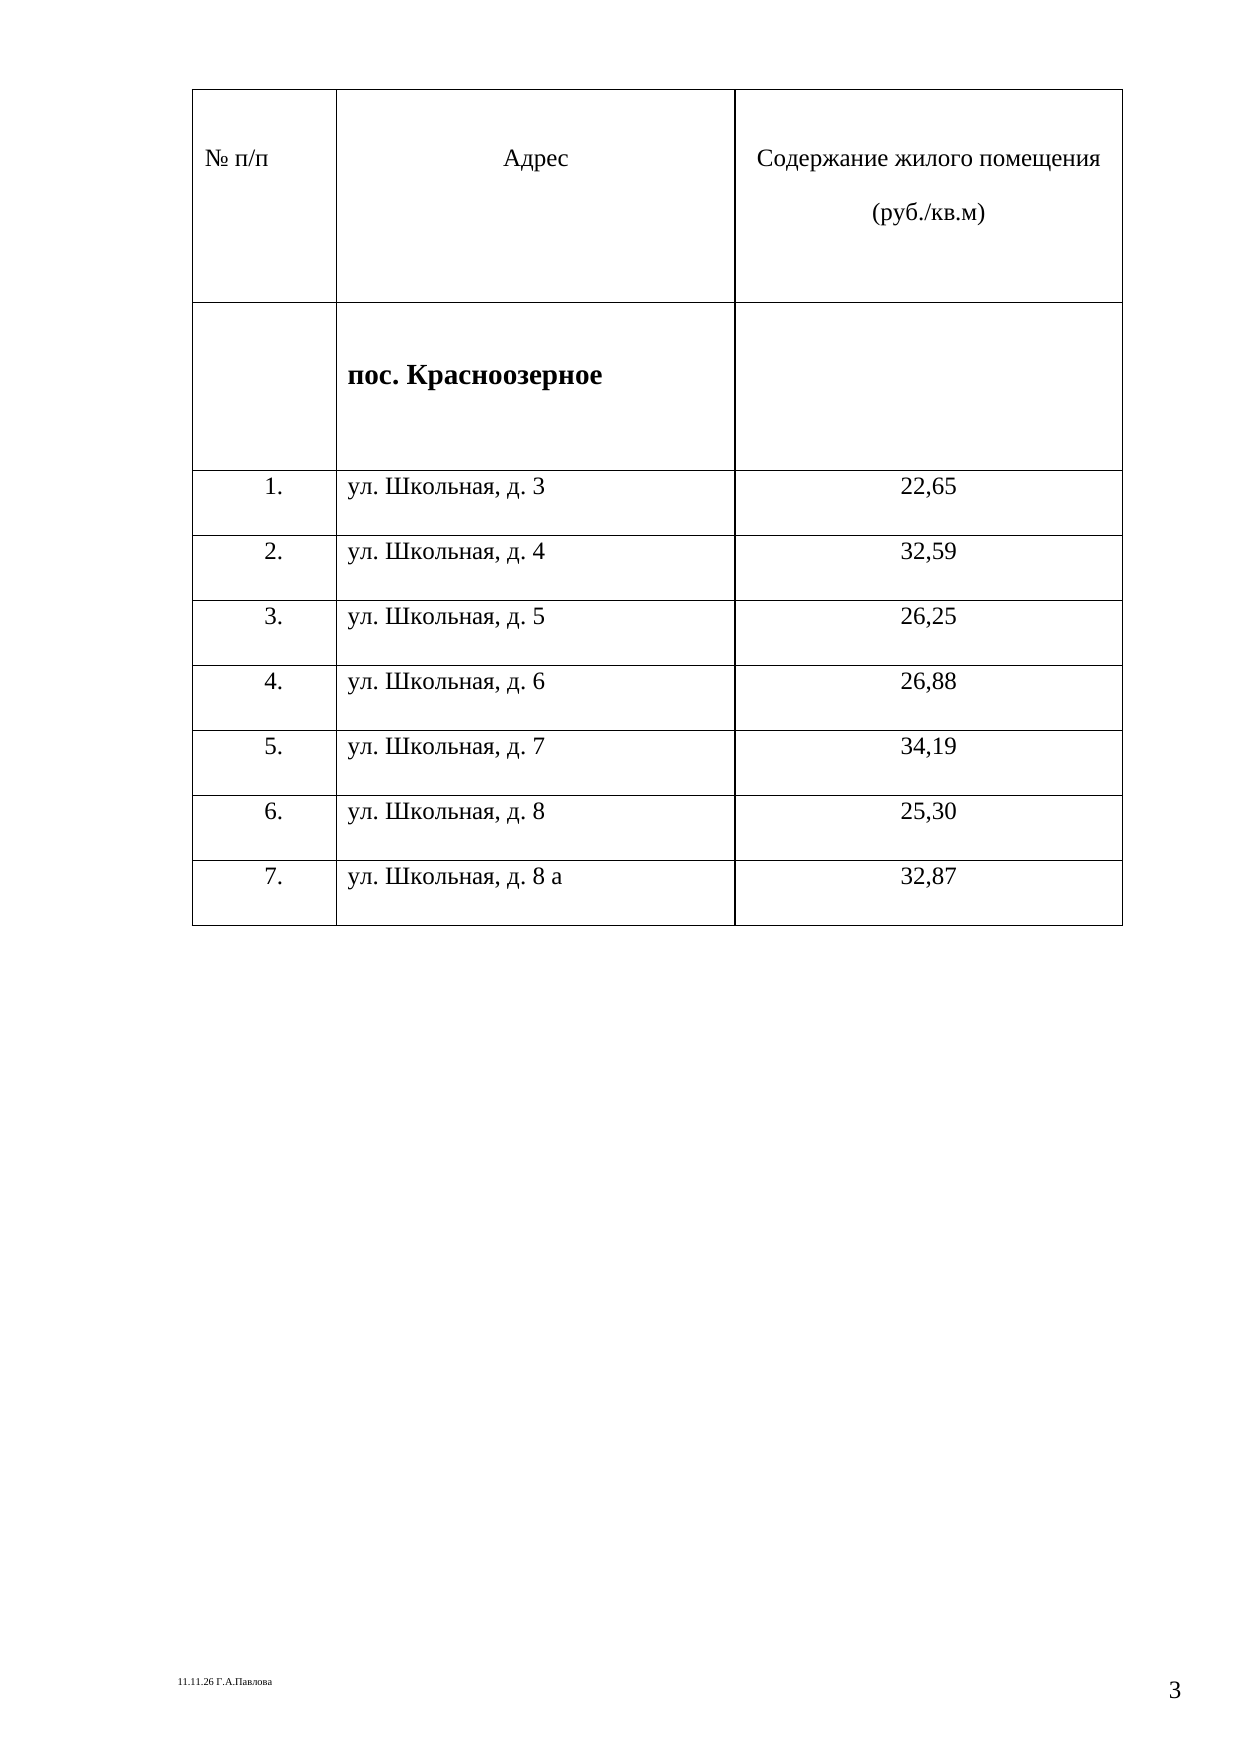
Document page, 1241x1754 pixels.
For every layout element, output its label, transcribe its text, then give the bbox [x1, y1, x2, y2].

table_cell [193, 731, 336, 795]
table_header № п/п [193, 90, 336, 302]
table_cell 22,65 [736, 471, 1122, 535]
table_cell 25,30 [736, 796, 1122, 860]
table_cell [193, 471, 336, 535]
table_cell ул. Школьная, д. 4 [337, 536, 734, 600]
table_cell 26,25 [736, 601, 1122, 665]
table_cell [193, 303, 336, 470]
table_cell 32,87 [736, 861, 1122, 925]
table_cell [193, 666, 336, 730]
table_cell 32,59 [736, 536, 1122, 600]
table_cell [736, 303, 1122, 470]
table_cell [193, 601, 336, 665]
table_cell [193, 796, 336, 860]
table_cell [193, 861, 336, 925]
table_cell ул. Школьная, д. 8 а [337, 861, 734, 925]
table_cell 34,19 [736, 731, 1122, 795]
table_cell [193, 536, 336, 600]
table_header Адрес [337, 90, 734, 302]
table_cell ул. Школьная, д. 7 [337, 731, 734, 795]
table_header Содержание жилого помещения (руб./кв.м) [736, 90, 1122, 302]
table_cell 26,88 [736, 666, 1122, 730]
table_cell ул. Школьная, д. 6 [337, 666, 734, 730]
table_cell ул. Школьная, д. 3 [337, 471, 734, 535]
table_cell пос. Красноозерное [337, 303, 734, 470]
table_cell ул. Школьная, д. 5 [337, 601, 734, 665]
table_cell ул. Школьная, д. 8 [337, 796, 734, 860]
